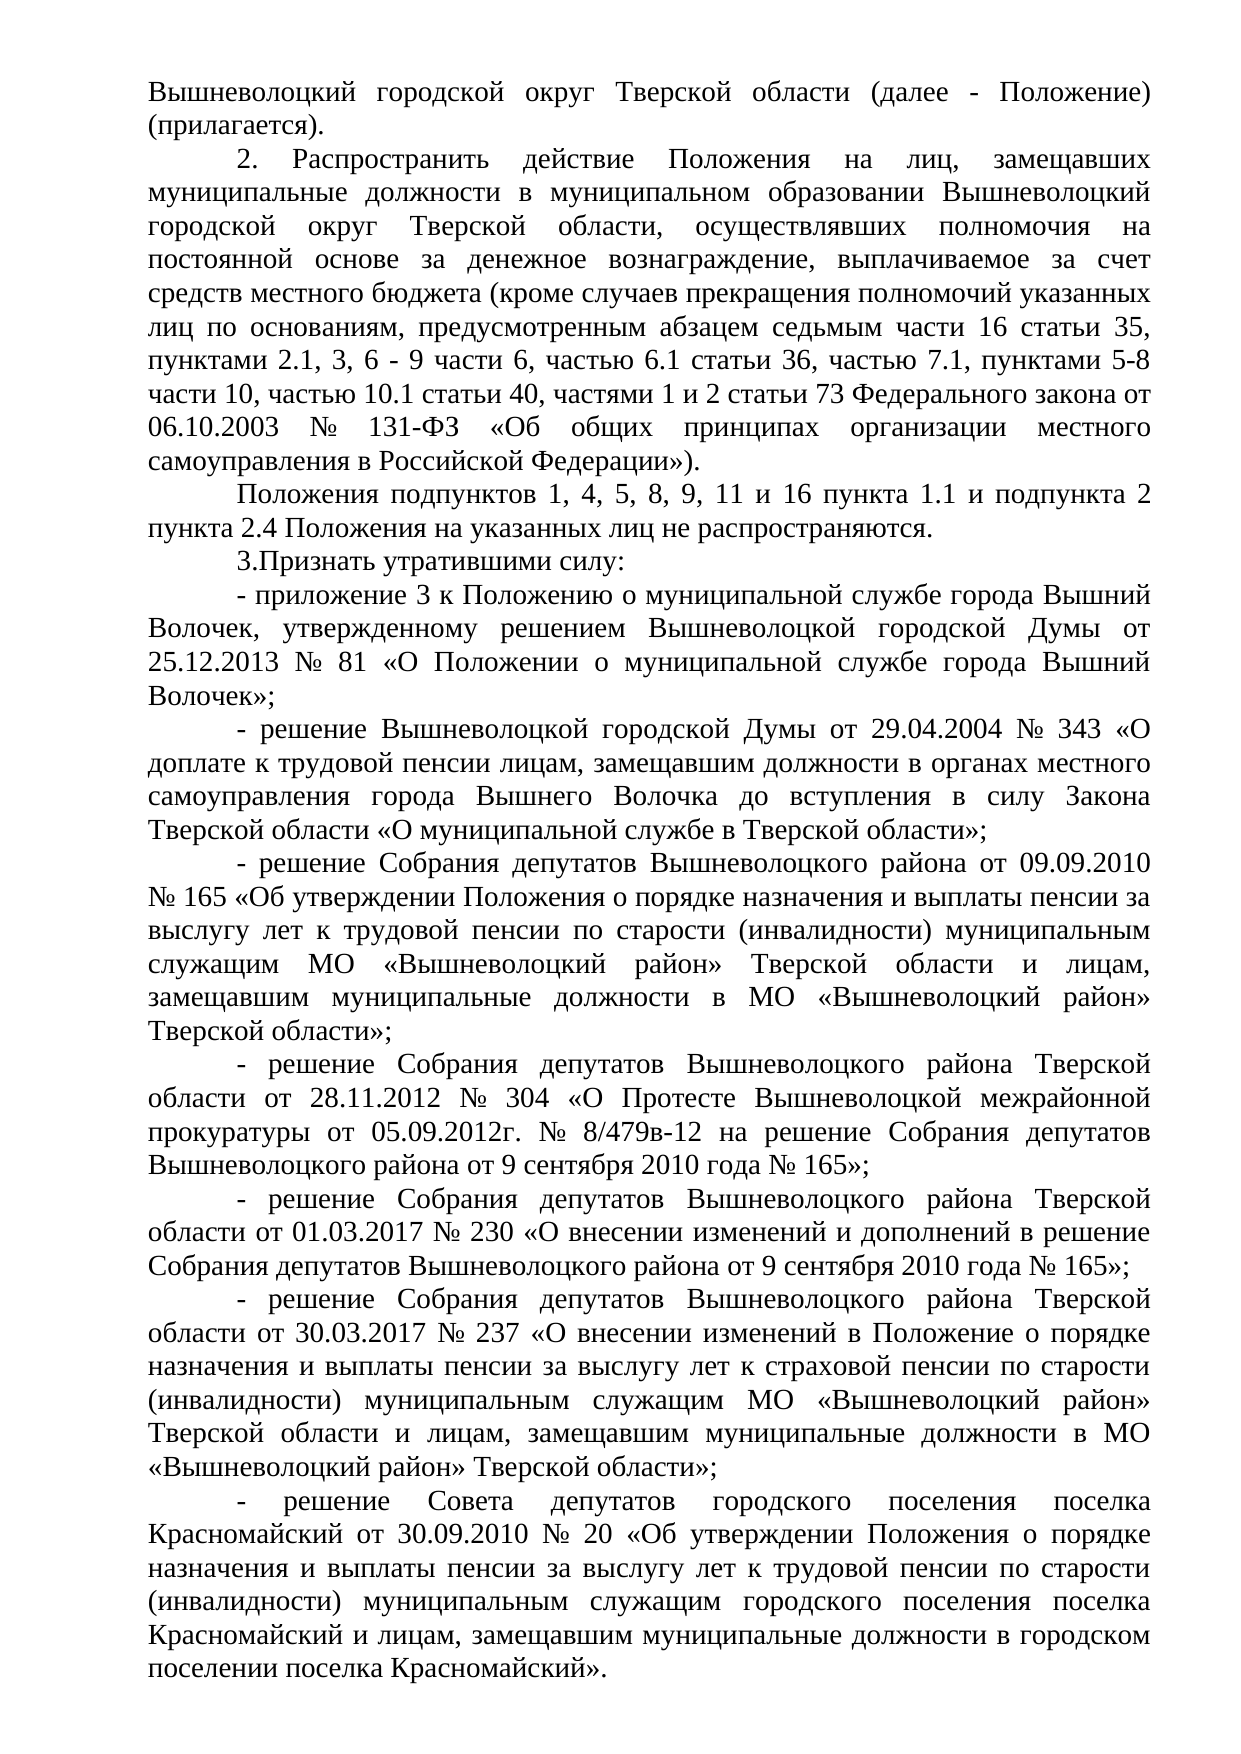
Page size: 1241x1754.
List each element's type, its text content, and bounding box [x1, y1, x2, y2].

text - решение Собрания депутатов Вышневолоцкого района Тверской области от 30.03.2017 № 237 «О внесении изменений в Положение о порядке назначения и выплаты пенсии за выслугу лет к страховой пенсии по старости (инвалидности) муниципальным служащим МО «Вышневолоцкий район» Тверской области и лицам, замещавшим муниципальные должности в МО «Вышневолоцкий район» Тверской области»; [148, 1281, 1152, 1483]
text - решение Совета депутатов городского поселения поселка Красномайский от 30.09.2010 № 20 «Об утверждении Положения о порядке назначения и выплаты пенсии за выслугу лет к трудовой пенсии по старости (инвалидности) муниципальным служащим городского поселения поселка Красномайский и лицам, замещавшим муниципальные должности в городском поселении поселка Красномайский». [148, 1483, 1152, 1684]
text 2. Распространить действие Положения на лиц, замещавших муниципальные должности в муниципальном образовании Вышневолоцкий городской округ Тверской области, осуществлявших полномочия на постоянной основе за денежное вознаграждение, выплачиваемое за счет средств местного бюджета (кроме случаев прекращения полномочий указанных лиц по основаниям, предусмотренным абзацем седьмым части 16 статьи 35, пунктами 2.1, 3, 6 - 9 части 6, частью 6.1 статьи 36, частью 7.1, пунктами 5-8 части 10, частью 10.1 статьи 40, частями 1 и 2 статьи 73 Федерального закона от 06.10.2003 № 131-ФЗ «Об общих принципах организации местного самоуправления в Российской Федерации»). [148, 141, 1152, 476]
text - решение Собрания депутатов Вышневолоцкого района Тверской области от 01.03.2017 № 230 «О внесении изменений и дополнений в решение Собрания депутатов Вышневолоцкого района от 9 сентября 2010 года № 165»; [148, 1181, 1152, 1281]
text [148, 74, 1152, 141]
text 3.Признать утратившими силу: [148, 543, 1152, 577]
text - решение Собрания депутатов Вышневолоцкого района Тверской области от 28.11.2012 № 304 «О Протесте Вышневолоцкой межрайонной прокуратуры от 05.09.2012г. № 8/479в-12 на решение Собрания депутатов Вышневолоцкого района от 9 сентября 2010 года № 165»; [148, 1047, 1152, 1181]
text - решение Собрания депутатов Вышневолоцкого района от 09.09.2010 № 165 «Об утверждении Положения о порядке назначения и выплаты пенсии за выслугу лет к трудовой пенсии по старости (инвалидности) муниципальным служащим МО «Вышневолоцкий район» Тверской области и лицам, замещавшим муниципальные должности в МО «Вышневолоцкий район» Тверской области»; [148, 845, 1152, 1047]
text - решение Вышневолоцкой городской Думы от 29.04.2004 № 343 «О доплате к трудовой пенсии лицам, замещавшим должности в органах местного самоуправления города Вышнего Волочка до вступления в силу Закона Тверской области «О муниципальной службе в Тверской области»; [148, 711, 1152, 845]
text Положения подпунктов 1, 4, 5, 8, 9, 11 и 16 пункта 1.1 и подпункта 2 пункта 2.4 Положения на указанных лиц не распространяются. [148, 476, 1152, 543]
text - приложение 3 к Положению о муниципальной службе города Вышний Волочек, утвержденному решением Вышневолоцкой городской Думы от 25.12.2013 № 81 «О Положении о муниципальной службе города Вышний Волочек»; [148, 577, 1152, 711]
